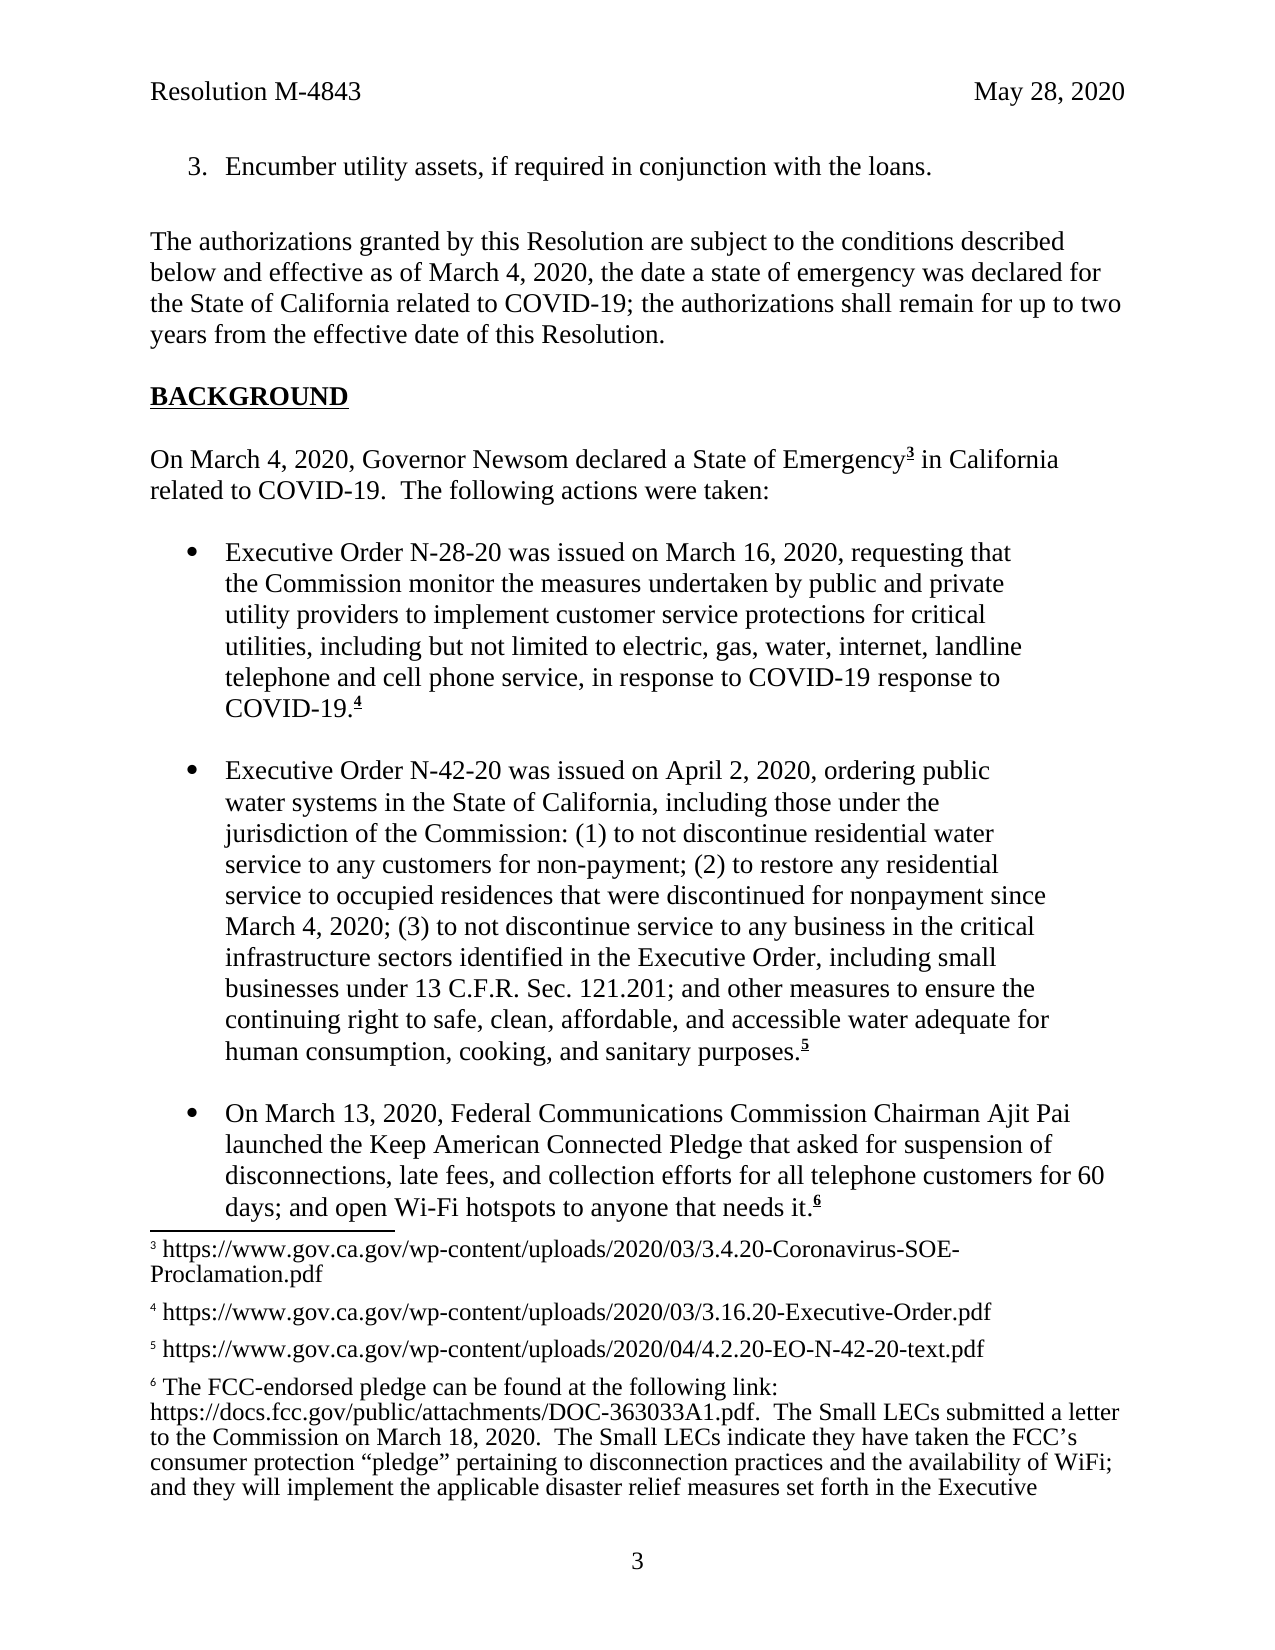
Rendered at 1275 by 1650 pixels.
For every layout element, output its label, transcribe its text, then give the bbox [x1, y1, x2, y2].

list Executive Order N-28-20 was issued on March 16, 2020, requesting that the Commission monitor the measures undertaken by public and private utility providers to implement customer service protections for critical utilities, including but not limited to electric, gas, water, internet, landline telephone and cell phone service, in response to COVID-19 response to COVID-19. [187, 536, 1050, 723]
text On March 4, 2020, Governor Newsom declared a State of Emergency in California related to COVID-19. The following actions were taken: [150, 443, 1125, 505]
list On March 13, 2020, Federal Communications Commission Chairman Ajit Pai launched the Keep American Connected Pledge that asked for suspension of disconnections, late fees, and collection efforts for all telephone customers for 60 days; and open Wi-Fi hotspots to anyone that needs it. [187, 1097, 1125, 1222]
list Encumber utility assets, if required in conjunction with the loans. [187, 150, 1050, 181]
list Executive Order N-42-20 was issued on April 2, 2020, ordering public water systems in the State of California, including those under the jurisdiction of the Commission: (1) to not discontinue residential water service to any customers for non-payment; (2) to restore any residential service to occupied residences that were discontinued for nonpayment since March 4, 2020; (3) to not discontinue service to any business in the critical infrastructure sectors identified in the Executive Order, including small businesses under 13 C.F.R. Sec. 121.201; and other measures to ensure the continuing right to safe, clean, affordable, and accessible water adequate for human consumption, cooking, and sanitary purposes. [187, 754, 1050, 1066]
text The authorizations granted by this Resolution are subject to the conditions described below and effective as of March 4, 2020, the date a state of emergency was declared for the State of California related to COVID-19; the authorizations shall remain for up to two years from the effective date of this Resolution. [150, 225, 1125, 349]
text BACKGROUND [150, 381, 1125, 412]
